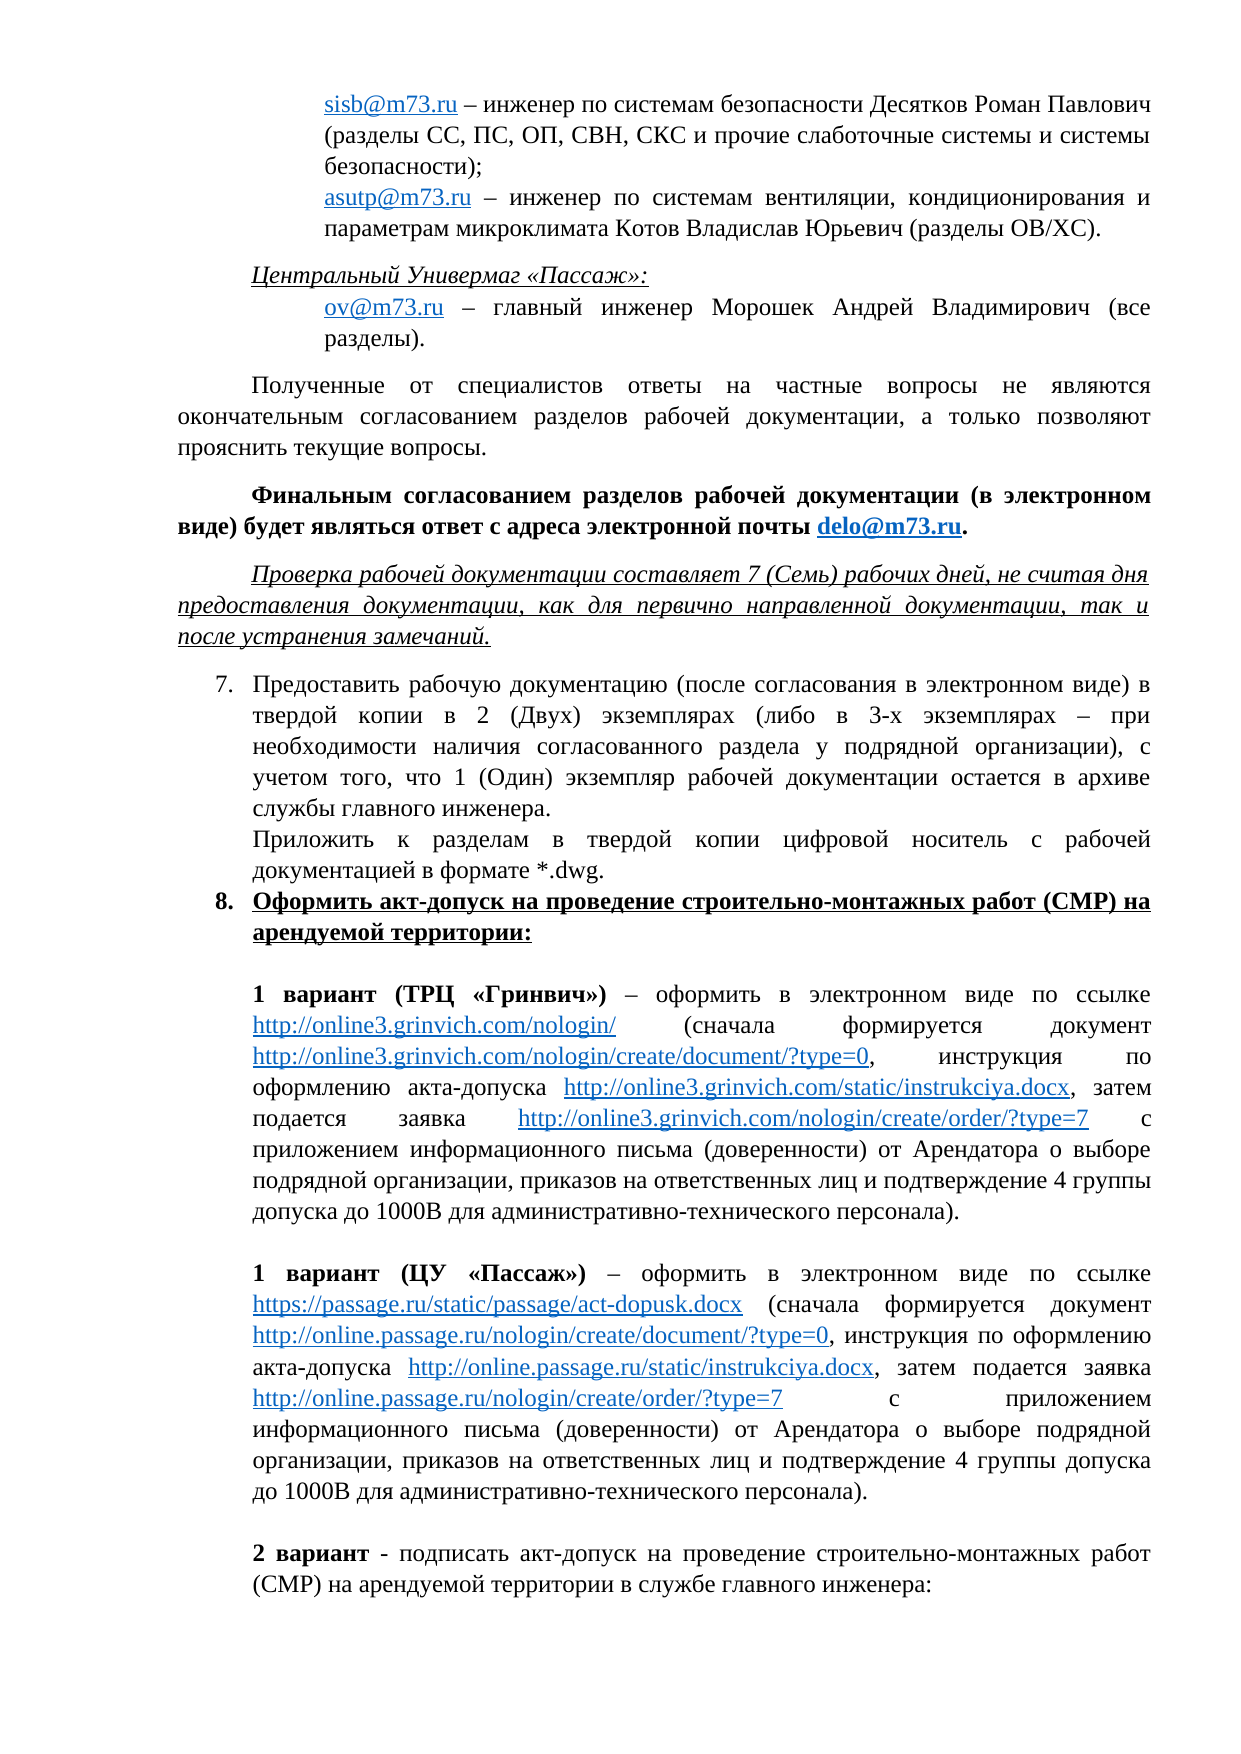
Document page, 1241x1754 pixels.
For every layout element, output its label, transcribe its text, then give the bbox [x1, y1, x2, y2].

list 1 вариант (ТРЦ «Гринвич») – оформить в электронном виде по ссылке http://online3.grinvich.com/nologin/ (сначала формируется документ http://online3.grinvich.com/nologin/create/document/?type=0, инструкция по оформлению акта-допуска http://online3.grinvich.com/static/instrukciya.docx, затем подается заявка http://online3.grinvich.com/nologin/create/order/?type=7 с приложением информационного письма (доверенности) от Арендатора о выборе подрядной организации, приказов на ответственных лиц и подтверждение 4 группы допуска до 1000В для административно-технического персонала). [252, 979, 1152, 1225]
list asutp@m73.ru – инженер по системам вентиляции, кондиционирования и параметрам микроклимата Котов Владислав Юрьевич (разделы ОВ/ХС). [324, 182, 1152, 242]
text Центральный Универмаг «Пассаж»: [177, 261, 1152, 289]
list Приложить к разделам в твердой копии цифровой носитель с рабочей документацией в формате *.dwg. [252, 824, 1152, 884]
list Предоставить рабочую документацию (после согласования в электронном виде) в твердой копии в 2 (Двух) экземплярах (либо в 3-х экземплярах – при необходимости наличия согласованного раздела у подрядной организации), с учетом того, что 1 (Один) экземпляр рабочей документации остается в архиве службы главного инженера. [215, 669, 1152, 822]
list 1 вариант (ЦУ «Пассаж») – оформить в электронном виде по ссылке https://passage.ru/static/passage/act-dopusk.docx (сначала формируется документ http://online.passage.ru/nologin/create/document/?type=0, инструкция по оформлению акта-допуска http://online.passage.ru/static/instrukciya.docx, затем подается заявка http://online.passage.ru/nologin/create/order/?type=7 с приложением информационного письма (доверенности) от Арендатора о выборе подрядной организации, приказов на ответственных лиц и подтверждение 4 группы допуска до 1000В для административно-технического персонала). [252, 1258, 1152, 1504]
list sisb@m73.ru – инженер по системам безопасности Десятков Роман Павлович (разделы СС, ПС, ОП, СВН, СКС и прочие слаботочные системы и системы безопасности); [324, 89, 1152, 179]
text Проверка рабочей документации составляет 7 (Семь) рабочих дней, не считая дня предоставления документации, как для первично направленной документации, так и после устранения замечаний. [177, 559, 1152, 650]
list Оформить акт-допуск на проведение строительно-монтажных работ (СМР) на арендуемой территории: [215, 886, 1152, 946]
text ov@m73.ru – главный инженер Морошек Андрей Владимирович (все разделы). [324, 292, 1152, 351]
text Финальным согласованием разделов рабочей документации (в электронном виде) будет являться ответ с адреса электронной почты delo@m73.ru. [177, 480, 1152, 540]
list 2 вариант - подписать акт-допуск на проведение строительно-монтажных работ (СМР) на арендуемой территории в службе главного инженера: [252, 1538, 1152, 1598]
text Полученные от специалистов ответы на частные вопросы не являются окончательным согласованием разделов рабочей документации, а только позволяют прояснить текущие вопросы. [177, 370, 1152, 461]
